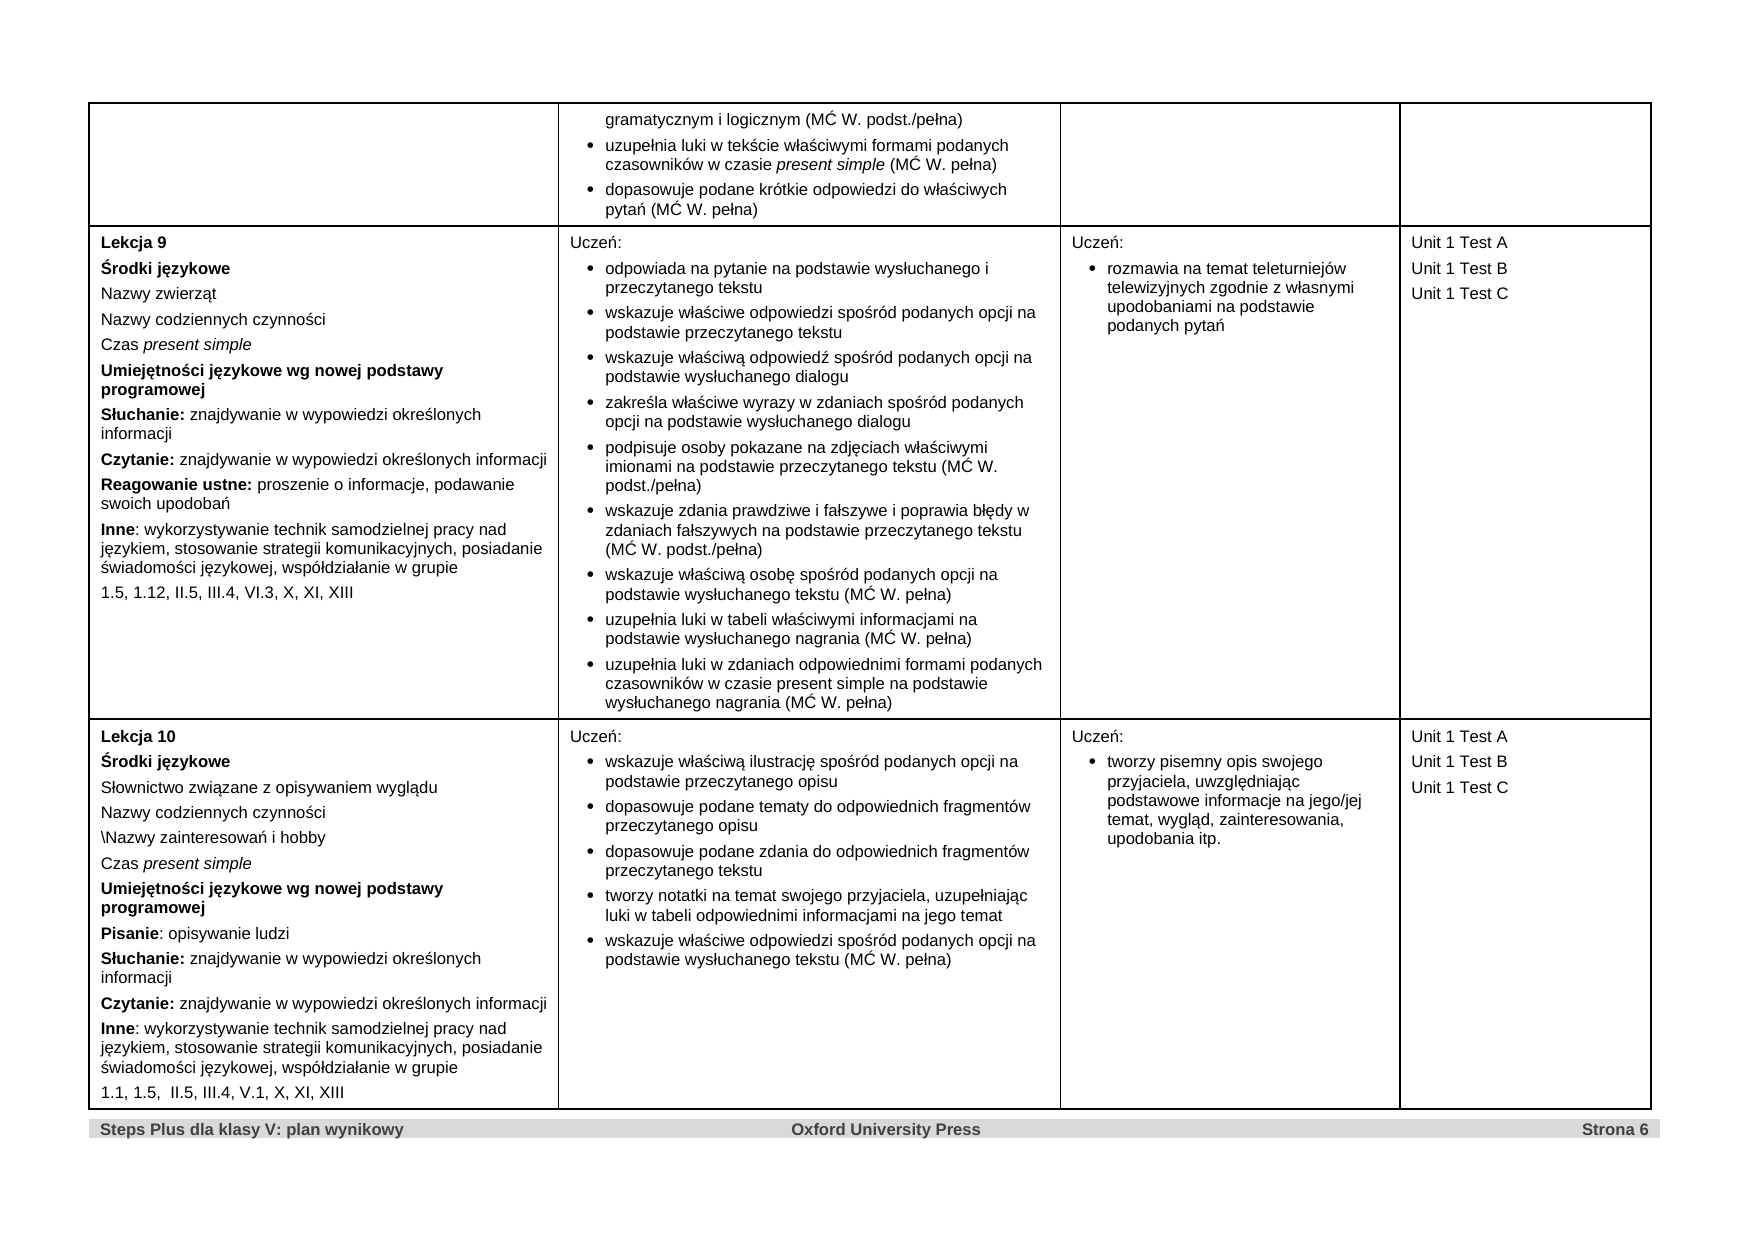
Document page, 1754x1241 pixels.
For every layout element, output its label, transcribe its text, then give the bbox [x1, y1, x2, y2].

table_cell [1401, 720, 1650, 1108]
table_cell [559, 720, 1060, 1108]
table_cell Uczeń: odpowiada na pytanie na podstawie wysłuchanego i przeczytanego tekstu wskazuje właściwe odpowiedzi spośród podanych opcji na podstawie przeczytanego tekstu wskazuje właściwą odpowiedź spośród podanych opcji na podstawie wysłuchanego dialogu zakreśla właściwe wyrazy w zdaniach spośród podanych opcji na podstawie wysłuchanego dialogu podpisuje osoby pokazane na zdjęciach właściwymi imionami na podstawie przeczytanego tekstu (MĆ W. podst./pełna) wskazuje zdania prawdziwe i fałszywe i poprawia błędy w zdaniach fałszywych na podstawie przeczytanego tekstu (MĆ W. podst./pełna) wskazuje właściwą osobę spośród podanych opcji na podstawie wysłuchanego tekstu (MĆ W. pełna) uzupełnia luki w tabeli właściwymi informacjami na podstawie wysłuchanego nagrania (MĆ W. pełna) uzupełnia luki w zdaniach odpowiednimi formami podanych czasowników w czasie present simple na podstawie wysłuchanego nagrania (MĆ W. pełna) [559, 227, 1060, 718]
table_cell Unit 1 Test A Unit 1 Test B Unit 1 Test C [1401, 227, 1650, 718]
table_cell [559, 104, 1060, 225]
table_cell Lekcja 9 Środki językowe Nazwy zwierząt Nazwy codziennych czynności Czas present simple Umiejętności językowe wg nowej podstawy programowej Słuchanie: znajdywanie w wypowiedzi określonych informacji Czytanie: znajdywanie w wypowiedzi określonych informacji Reagowanie ustne: proszenie o informacje, podawanie swoich upodobań Inne: wykorzystywanie technik samodzielnej pracy nad językiem, stosowanie strategii komunikacyjnych, posiadanie świadomości językowej, współdziałanie w grupie 1.5, 1.12, II.5, III.4, VI.3, X, XI, XIII [90, 227, 558, 718]
table_cell Uczeń: rozmawia na temat teleturniejów telewizyjnych zgodnie z własnymi upodobaniami na podstawie podanych pytań [1061, 227, 1399, 718]
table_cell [1061, 104, 1399, 225]
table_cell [90, 720, 558, 1108]
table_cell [1061, 720, 1399, 1108]
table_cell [1401, 104, 1650, 225]
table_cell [90, 104, 558, 225]
